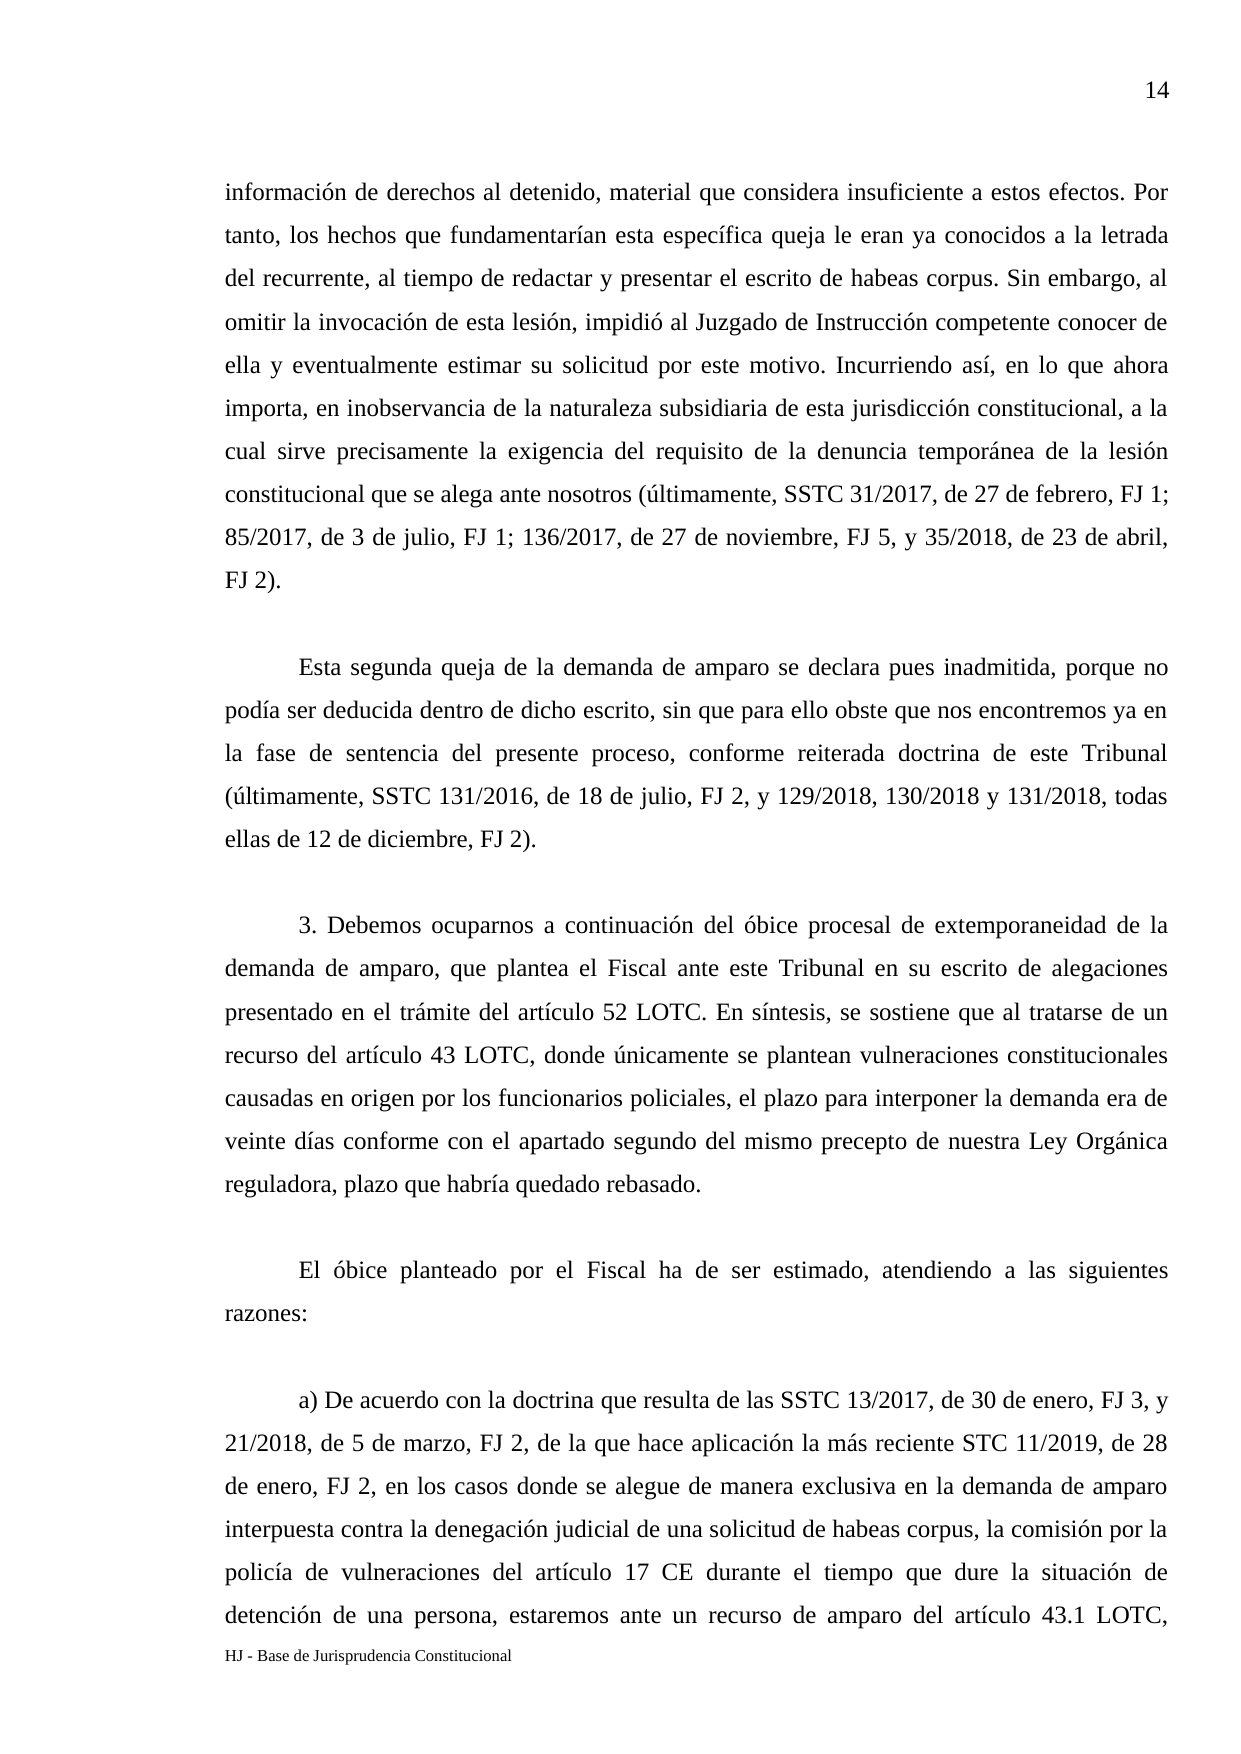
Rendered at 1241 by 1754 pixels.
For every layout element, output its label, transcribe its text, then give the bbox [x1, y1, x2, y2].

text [224, 177, 1169, 594]
text 3. Debemos ocuparnos a continuación del óbice procesal de extemporaneidad de la demanda de amparo, que plantea el Fiscal ante este Tribunal en su escrito de alegaciones presentado en el trámite del artículo 52 LOTC. En síntesis, se sostiene que al tratarse de un recurso del artículo 43 LOTC, donde únicamente se plantean vulneraciones constitucionales causadas en origen por los funcionarios policiales, el plazo para interponer la demanda era de veinte días conforme con el apartado segundo del mismo precepto de nuestra Ley Orgánica reguladora, plazo que habría quedado rebasado. [224, 910, 1169, 1198]
text Esta segunda queja de la demanda de amparo se declara pues inadmitida, porque no podía ser deducida dentro de dicho escrito, sin que para ello obste que nos encontremos ya en la fase de sentencia del presente proceso, conforme reiterada doctrina de este Tribunal (últimamente, SSTC 131/2016, de 18 de julio, FJ 2, y 129/2018, 130/2018 y 131/2018, todas ellas de 12 de diciembre, FJ 2). [224, 652, 1169, 853]
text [224, 1385, 1169, 1629]
text El óbice planteado por el Fiscal ha de ser estimado, atendiendo a las siguientes razones: [224, 1255, 1169, 1327]
